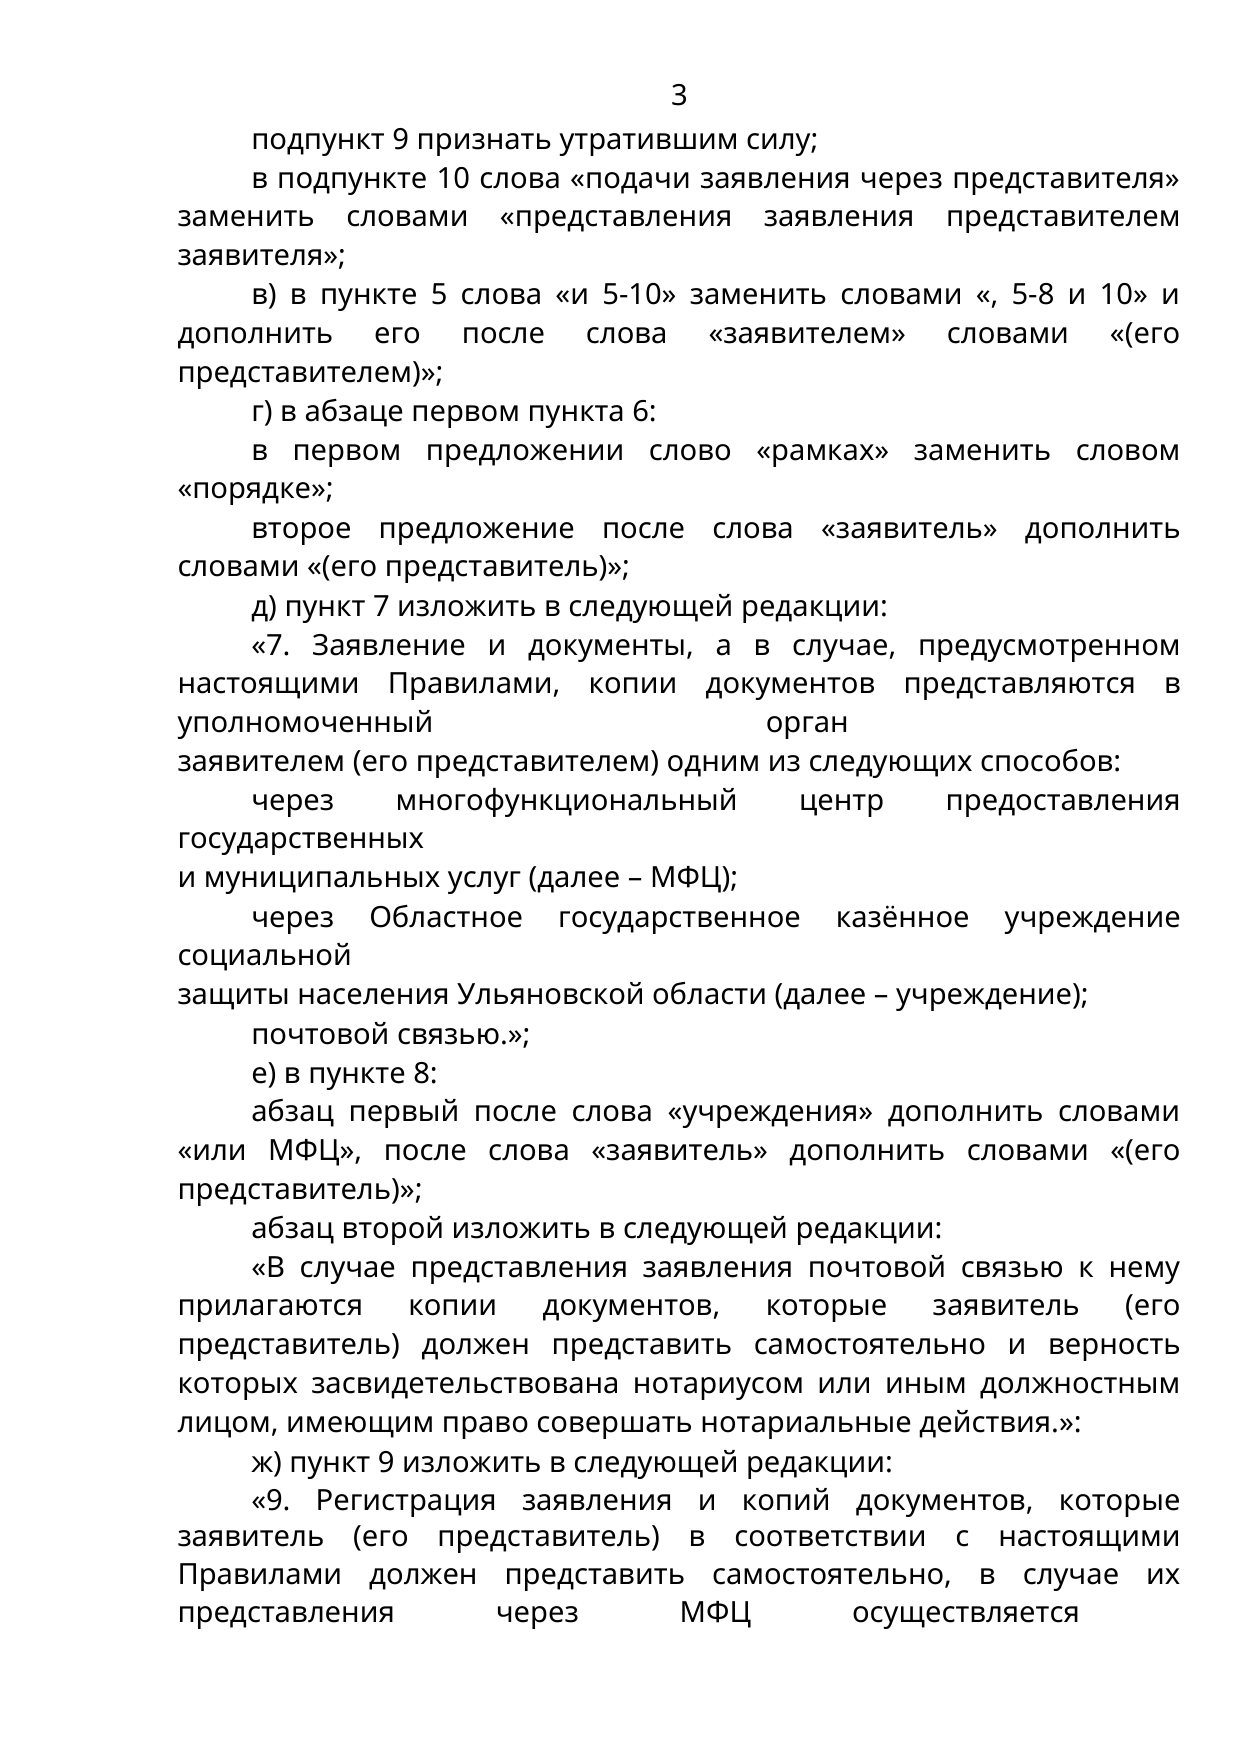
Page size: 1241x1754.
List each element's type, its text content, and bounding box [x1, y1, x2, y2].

text «В случае представления заявления почтовой связью к нему прилагаются копии документов, которые заявитель (его представитель) должен представить самостоятельно и верность которых засвидетельствована нотариусом или иным должностным лицом, имеющим право совершать нотариальные действия.»: [177, 1246, 1181, 1441]
text г) в абзаце первом пункта 6: [177, 391, 1181, 429]
text в первом предложении слово «рамках» заменить словом «порядке»; [177, 429, 1181, 507]
text «7. Заявление и документы, а в случае, предусмотренном настоящими Правилами, копии документов представляются в уполномоченный орган заявителем (его представителем) одним из следующих способов: [177, 624, 1181, 779]
text через Областное государственное казённое учреждение социальной защиты населения Ульяновской области (далее – учреждение); [177, 896, 1181, 1013]
text е) в пункте 8: [177, 1052, 1181, 1091]
text в) в пункте 5 слова «и 5-10» заменить словами «, 5-8 и 10» и дополнить его после слова «заявителем» словами «(его представителем)»; [177, 274, 1181, 391]
text абзац второй изложить в следующей редакции: [177, 1208, 1181, 1246]
text второе предложение после слова «заявитель» дополнить словами «(его представитель)»; [177, 507, 1181, 585]
text д) пункт 7 изложить в следующей редакции: [177, 585, 1181, 624]
text через многофункциональный центр предоставления государственных и муниципальных услуг (далее – МФЦ); [177, 779, 1181, 896]
text подпункт 9 признать утратившим силу; [177, 118, 1181, 157]
text почтовой связью.»; [177, 1013, 1181, 1052]
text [177, 1480, 1181, 1631]
text в подпункте 10 слова «подачи заявления через представителя» заменить словами «представления заявления представителем заявителя»; [177, 157, 1181, 274]
text абзац первый после слова «учреждения» дополнить словами «или МФЦ», после слова «заявитель» дополнить словами «(его представитель)»; [177, 1091, 1181, 1208]
text ж) пункт 9 изложить в следующей редакции: [177, 1441, 1181, 1480]
